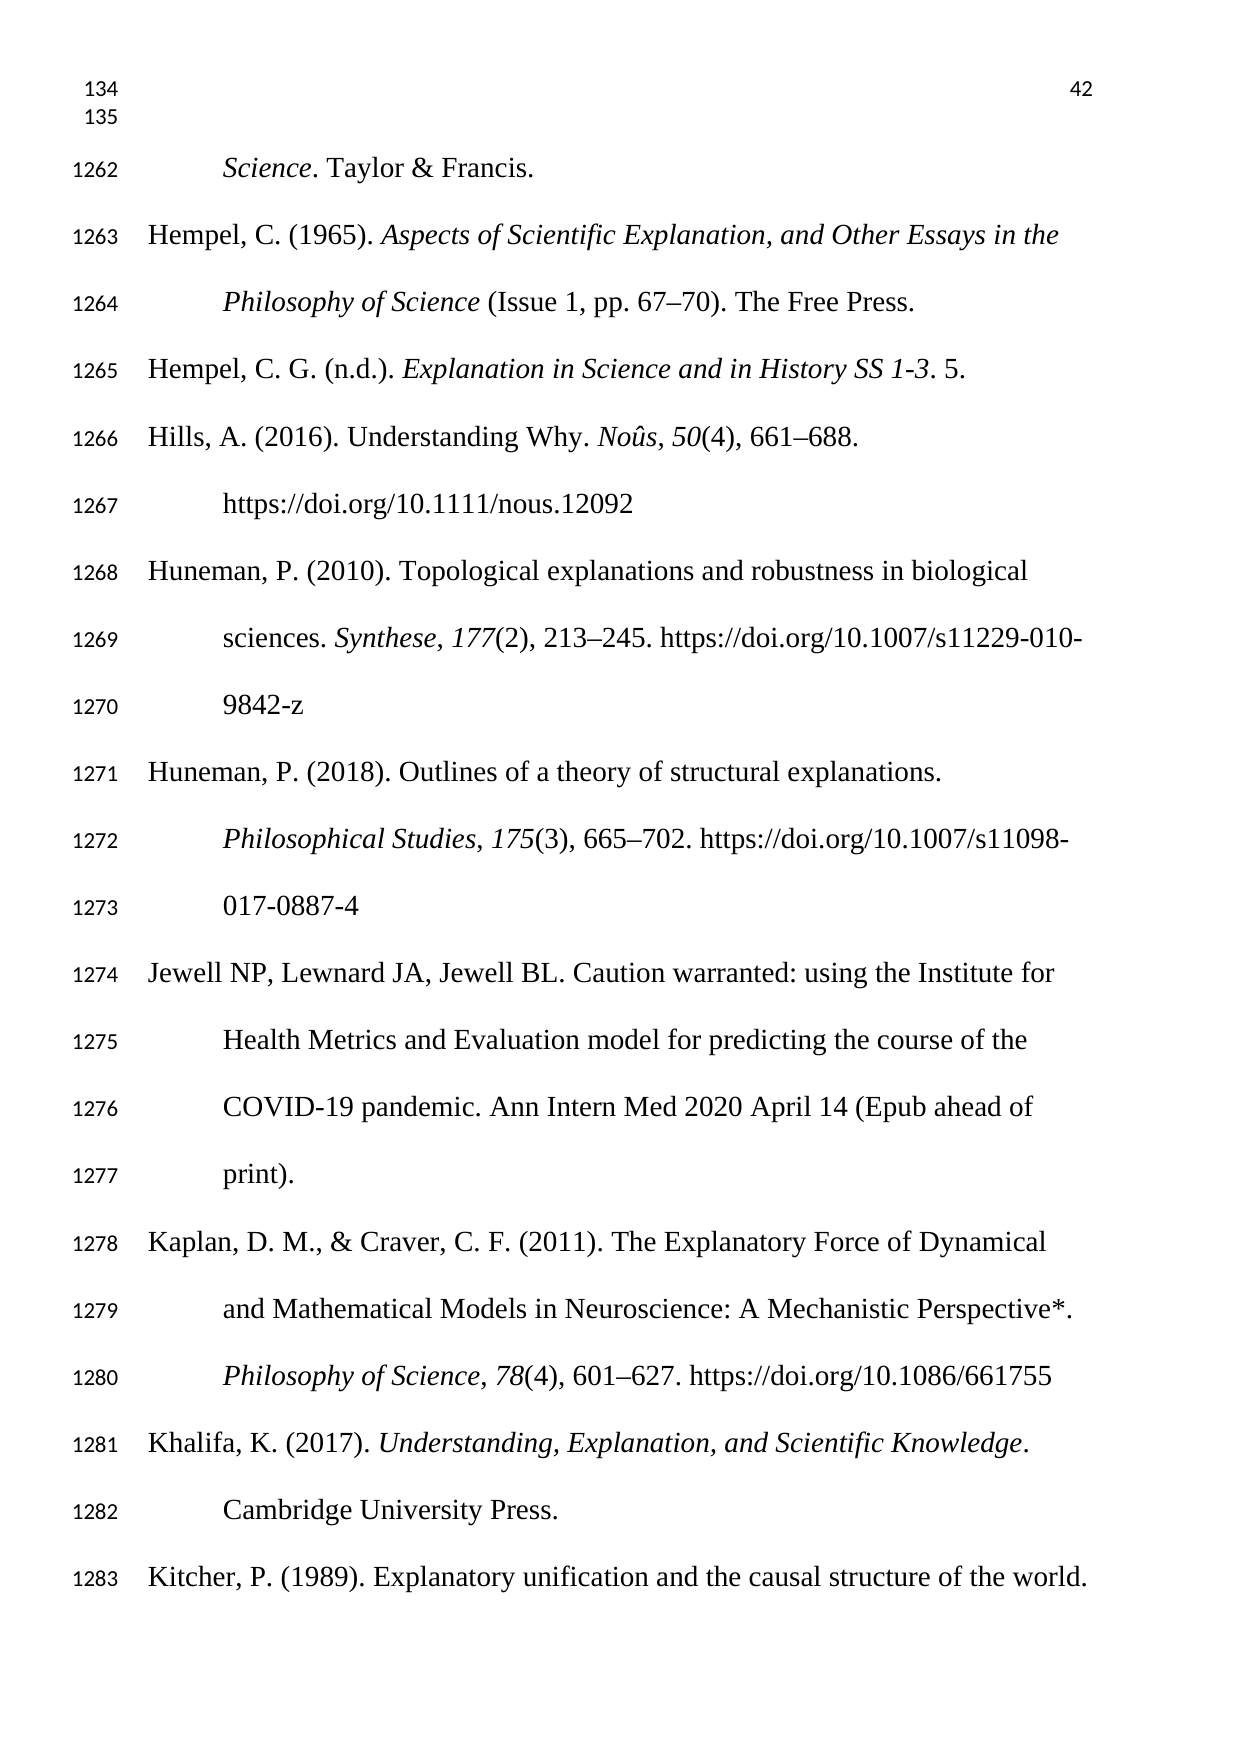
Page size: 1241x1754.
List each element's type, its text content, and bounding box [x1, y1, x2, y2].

text Hempel, C. (1965). Aspects of Scientific Explanation, and Other Essays in the Philosophy of Science (Issue 1, pp. 67–70). The Free Press. [148, 217, 1093, 318]
text Jewell NP, Lewnard JA, Jewell BL. Caution warranted: using the Institute for Health Metrics and Evaluation model for predicting the course of the COVID-19 pandemic. Ann Intern Med 2020 April 14 (Epub ahead of print). [148, 955, 1093, 1190]
text Huneman, P. (2010). Topological explanations and robustness in biological sciences. Synthese, 177(2), 213–245. https://doi.org/10.1007/s11229-010-9842-z [148, 553, 1093, 721]
text Huneman, P. (2018). Outlines of a theory of structural explanations. Philosophical Studies, 175(3), 665–702. https://doi.org/10.1007/s11098-017-0887-4 [148, 754, 1093, 922]
text Kaplan, D. M., & Craver, C. F. (2011). The Explanatory Force of Dynamical and Mathematical Models in Neuroscience: A Mechanistic Perspective*. Philosophy of Science, 78(4), 601–627. https://doi.org/10.1086/661755 [148, 1224, 1093, 1391]
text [148, 1559, 1093, 1593]
text Hempel, C. G. (n.d.). Explanation in Science and in History SS 1-3. 5. [148, 352, 1093, 385]
text Khalifa, K. (2017). Understanding, Explanation, and Scientific Knowledge. Cambridge University Press. [148, 1425, 1093, 1526]
text Hills, A. (2016). Understanding Why. Noûs, 50(4), 661–688. https://doi.org/10.1111/nous.12092 [148, 419, 1093, 519]
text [148, 150, 1093, 184]
